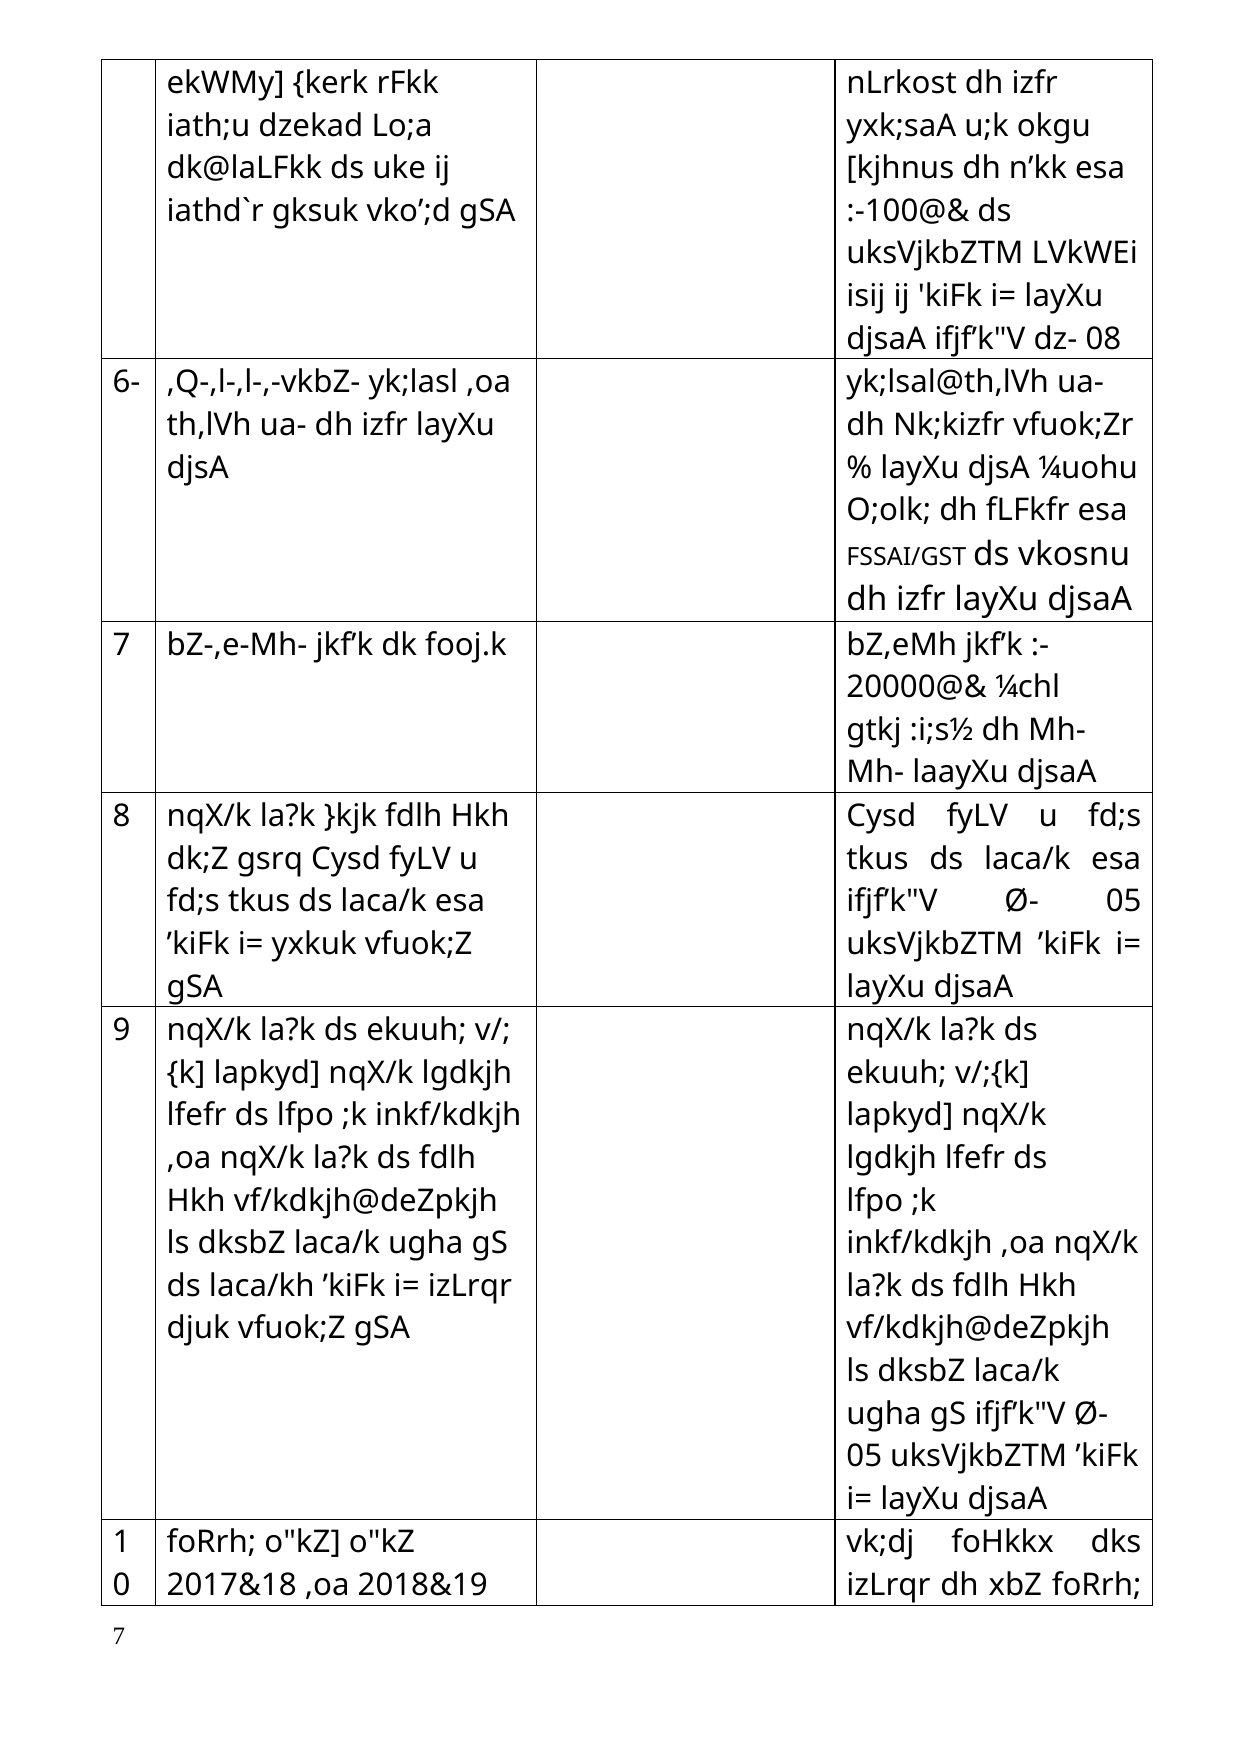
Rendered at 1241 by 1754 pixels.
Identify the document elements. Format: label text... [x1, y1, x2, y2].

table_cell [537, 359, 834, 621]
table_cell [156, 1520, 536, 1605]
table_cell nqX/k la?k ds ekuuh; v/;{k] lapkyd] nqX/k lgdkjh lfefr ds lfpo ;k inkf/kdkjh ,oa nqX/k la?k ds fdlh Hkh vf/kdkjh@deZpkjh ls dksbZ laca/k ugha gS ds laca/kh ’kiFk i= izLrqr djuk vfuok;Z gSA [156, 1007, 536, 1518]
table_cell 8 [102, 793, 155, 1006]
table_cell 10 [102, 1520, 155, 1605]
table_cell 6- [102, 359, 155, 621]
table_cell Cysd fyLV u fd;s tkus ds laca/k esa ifjf’k"V Ø- 05 uksVjkbZTM ’kiFk i= layXu djsaA [836, 793, 1152, 1006]
table_cell [537, 1520, 834, 1605]
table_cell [836, 60, 1152, 358]
table_cell 5- [102, 60, 155, 358]
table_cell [156, 60, 536, 358]
table_cell nqX/k la?k ds ekuuh; v/;{k] lapkyd] nqX/k lgdkjh lfefr ds lfpo ;k inkf/kdkjh ,oa nqX/k la?k ds fdlh Hkh vf/kdkjh@deZpkjh ls dksbZ laca/k ugha gS ifjf’k"V Ø- 05 uksVjkbZTM ’kiFk i= layXu djsaA [836, 1007, 1152, 1518]
table_cell yk;lsal@th,lVh ua- dh Nk;kizfr vfuok;Zr% layXu djsA ¼uohu O;olk; dh fLFkfr esa FSSAI/GST ds vkosnu dh izfr layXu djsaA [836, 359, 1152, 621]
table_cell 7 [102, 622, 155, 792]
table_cell nqX/k la?k }kjk fdlh Hkh dk;Z gsrq Cysd fyLV u fd;s tkus ds laca/k esa ’kiFk i= yxkuk vfuok;Z gSA [156, 793, 536, 1006]
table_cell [836, 1520, 1152, 1605]
table_cell [537, 793, 834, 1006]
table_cell [537, 622, 834, 792]
table_cell 9 [102, 1007, 155, 1518]
table_cell ,Q-,l-,l-,-vkbZ- yk;lasl ,oa th,lVh ua- dh izfr layXu djsA [156, 359, 536, 621]
table_cell [537, 1007, 834, 1518]
table_cell [537, 60, 834, 358]
table_cell bZ-,e-Mh- jkf’k dk fooj.k [156, 622, 536, 792]
table_cell bZ,eMh jkf’k :- 20000@& ¼chl gtkj :i;s½ dh Mh-Mh- laayXu djsaA [836, 622, 1152, 792]
